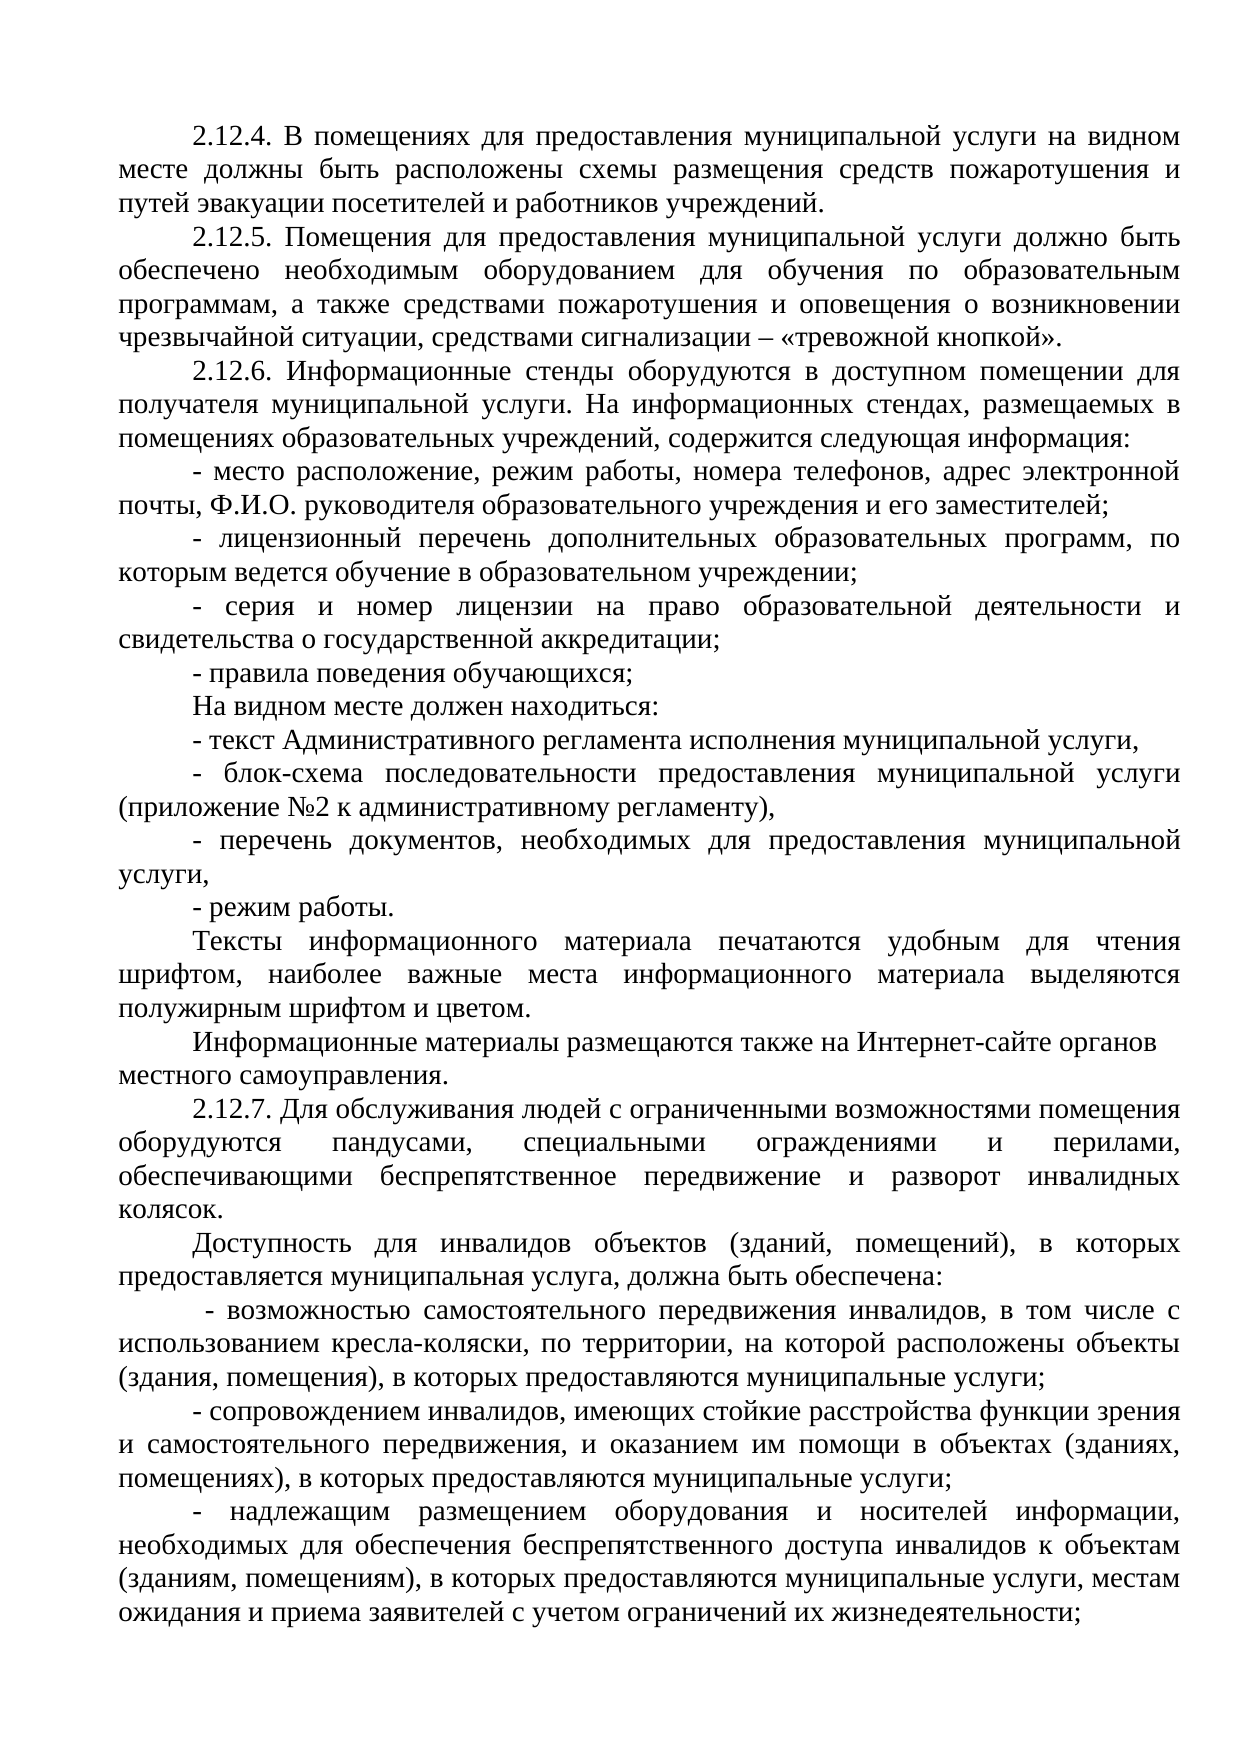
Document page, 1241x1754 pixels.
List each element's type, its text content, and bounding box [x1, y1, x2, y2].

text - лицензионный перечень дополнительных образовательных программ, по которым ведется обучение в образовательном учреждении; [118, 521, 1181, 588]
text - возможностью самостоятельного передвижения инвалидов, в том числе с использованием кресла-коляски, по территории, на которой расположены объекты (здания, помещения), в которых предоставляются муниципальные услуги; [118, 1292, 1181, 1393]
text - надлежащим размещением оборудования и носителей информации, необходимых для обеспечения беспрепятственного доступа инвалидов к объектам (зданиям, помещениям), в которых предоставляются муниципальные услуги, местам ожидания и приема заявителей с учетом ограничений их жизнедеятельности; [118, 1493, 1181, 1627]
text - правила поведения обучающихся; [118, 655, 1181, 688]
text 2.12.5. Помещения для предоставления муниципальной услуги должно быть обеспечено необходимым оборудованием для обучения по образовательным программам, а также средствами пожаротушения и оповещения о возникновении чрезвычайной ситуации, средствами сигнализации – «тревожной кнопкой». [118, 219, 1181, 353]
text 2.12.6. Информационные стенды оборудуются в доступном помещении для получателя муниципальной услуги. На информационных стендах, размещаемых в помещениях образовательных учреждений, содержится следующая информация: [118, 353, 1181, 453]
text 2.12.7. Для обслуживания людей с ограниченными возможностями помещения оборудуются пандусами, специальными ограждениями и перилами, обеспечивающими беспрепятственное передвижение и разворот инвалидных колясок. [118, 1091, 1181, 1225]
text - блок-схема последовательности предоставления муниципальной услуги (приложение №2 к административному регламенту), [118, 755, 1181, 822]
text - текст Административного регламента исполнения муниципальной услуги, [118, 722, 1181, 755]
text - место расположение, режим работы, номера телефонов, адрес электронной почты, Ф.И.О. руководителя образовательного учреждения и его заместителей; [118, 453, 1181, 521]
text - серия и номер лицензии на право образовательной деятельности и свидетельства о государственной аккредитации; [118, 588, 1181, 655]
text местного самоуправления. [118, 1057, 1181, 1091]
list Доступность для инвалидов объектов (зданий, помещений), в которых предоставляется муниципальная услуга, должна быть обеспечена: [118, 1225, 1181, 1292]
text Тексты информационного материала печатаются удобным для чтения шрифтом, наиболее важные места информационного материала выделяются полужирным шрифтом и цветом. [118, 923, 1181, 1024]
text - режим работы. [118, 889, 1181, 923]
text Информационные материалы размещаются также на Интернет-сайте органов [118, 1024, 1181, 1057]
text 2.12.4. В помещениях для предоставления муниципальной услуги на видном месте должны быть расположены схемы размещения средств пожаротушения и путей эвакуации посетителей и работников учреждений. [118, 118, 1181, 219]
text - сопровождением инвалидов, имеющих стойкие расстройства функции зрения и самостоятельного передвижения, и оказанием им помощи в объектах (зданиях, помещениях), в которых предоставляются муниципальные услуги; [118, 1393, 1181, 1493]
text - перечень документов, необходимых для предоставления муниципальной услуги, [118, 822, 1181, 889]
text На видном месте должен находиться: [118, 688, 1181, 722]
